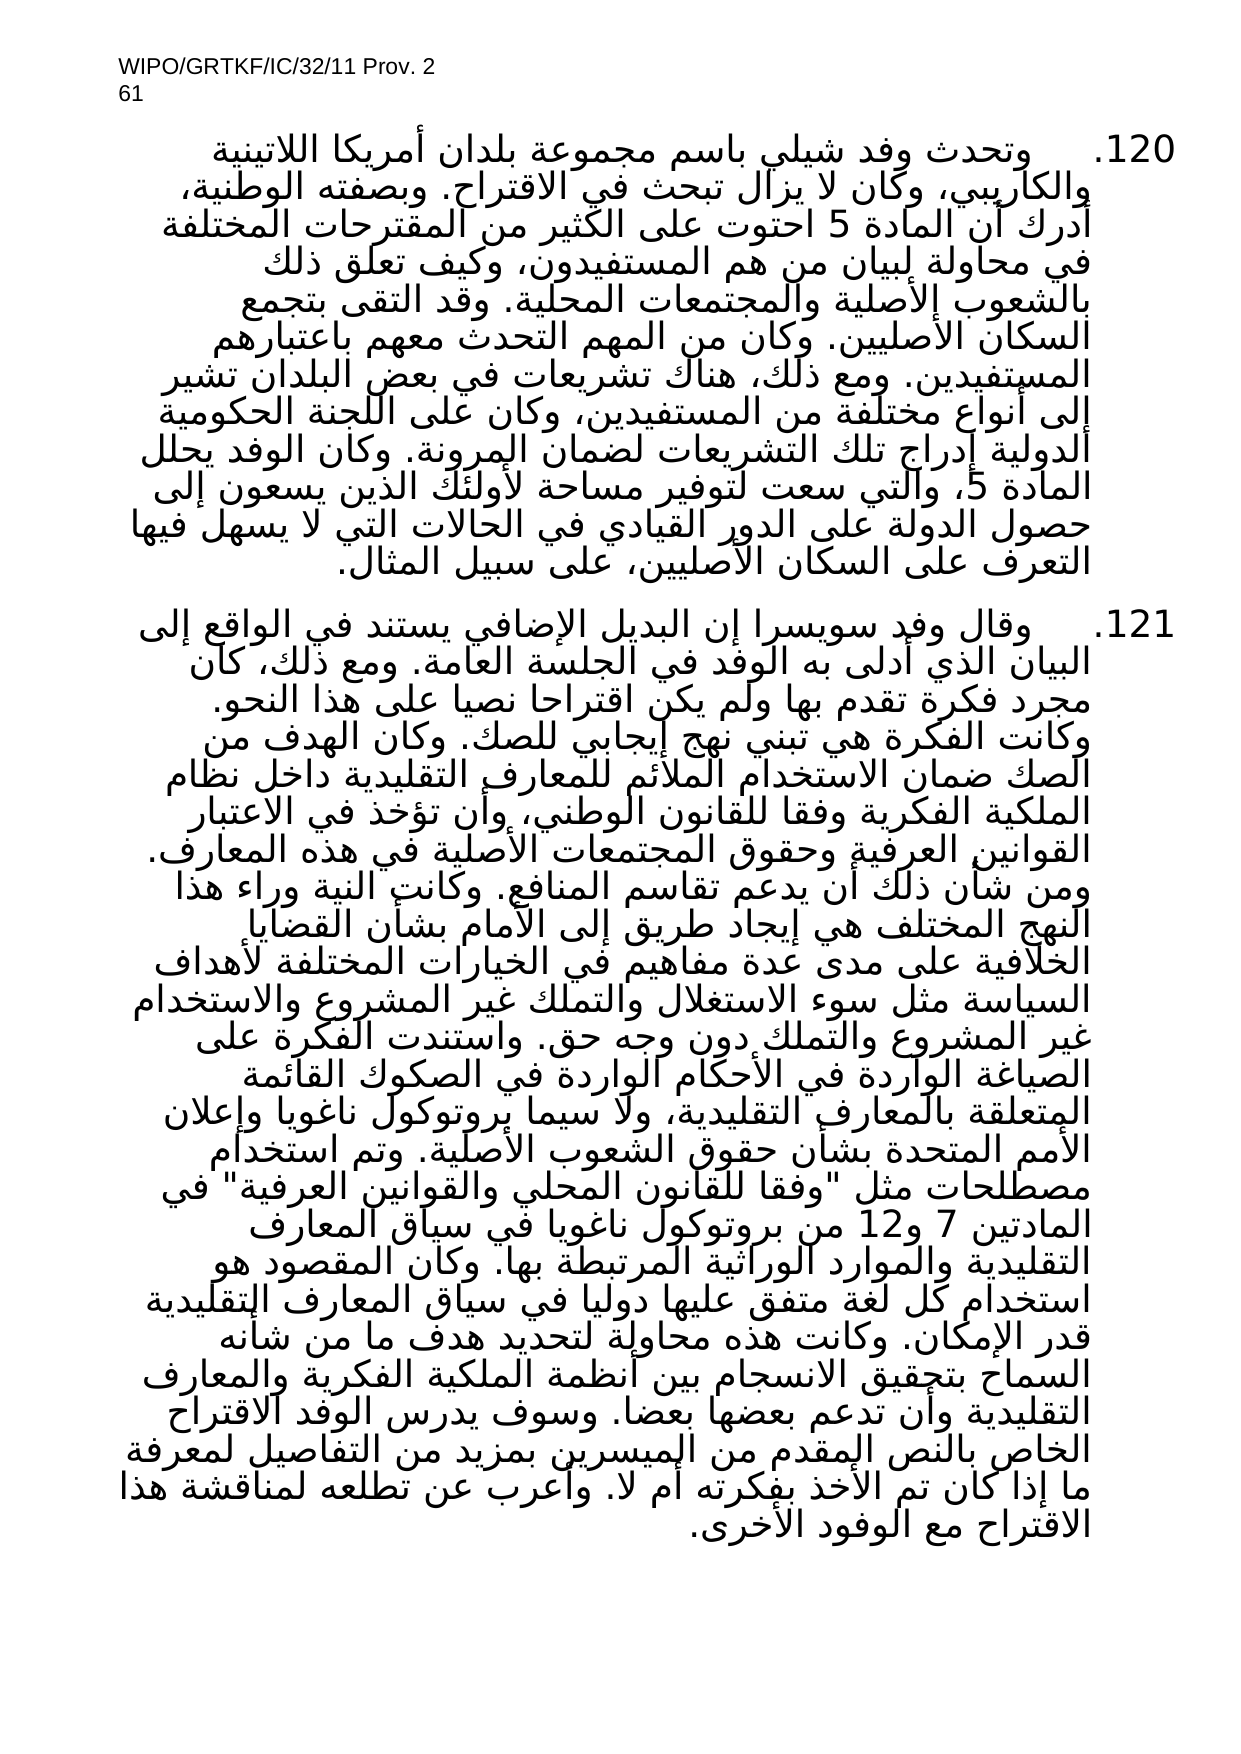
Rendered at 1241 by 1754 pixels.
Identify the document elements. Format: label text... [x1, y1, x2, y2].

text وتحدث وفد شيلي باسم مجموعة بلدان أمريكا اللاتينية والكاريبي، وكان لا يزال تبحث في الاقتراح. وبصفته الوطنية، أدرك أن المادة 5 احتوت على الكثير من المقترحات المختلفة في محاولة لبيان من هم المستفيدون، وكيف تعلق ذلك بالشعوب الأصلية والمجتمعات المحلية. وقد التقى بتجمع السكان الأصليين. وكان من المهم التحدث معهم باعتبارهم المستفيدين. ومع ذلك، هناك تشريعات في بعض البلدان تشير إلى أنواع مختلفة من المستفيدين، وكان على اللجنة الحكومية الدولية إدراج تلك التشريعات لضمان المرونة. وكان الوفد يحلل المادة 5، والتي سعت لتوفير مساحة لأولئك الذين يسعون إلى حصول الدولة على الدور القيادي في الحالات التي لا يسهل فيها التعرف على السكان الأصليين، على سبيل المثال. [118, 132, 1092, 582]
text وقال وفد سويسرا إن البديل الإضافي يستند في الواقع إلى البيان الذي أدلى به الوفد في الجلسة العامة. ومع ذلك، كان مجرد فكرة تقدم بها ولم يكن اقتراحا نصيا على هذا النحو. وكانت الفكرة هي تبني نهج إيجابي للصك. وكان الهدف من الصك ضمان الاستخدام الملائم للمعارف التقليدية داخل نظام الملكية الفكرية وفقا للقانون الوطني، وأن تؤخذ في الاعتبار القوانين العرفية وحقوق المجتمعات الأصلية في هذه المعارف. ومن شأن ذلك أن يدعم تقاسم المنافع. وكانت النية وراء هذا النهج المختلف هي إيجاد طريق إلى الأمام بشأن القضايا الخلافية على مدى عدة مفاهيم في الخيارات المختلفة لأهداف السياسة مثل سوء الاستغلال والتملك غير المشروع والاستخدام غير المشروع والتملك دون وجه حق. واستندت الفكرة على الصياغة الواردة في الأحكام الواردة في الصكوك القائمة المتعلقة بالمعارف التقليدية، ولا سيما بروتوكول ناغويا وإعلان الأمم المتحدة بشأن حقوق الشعوب الأصلية. وتم استخدام مصطلحات مثل "وفقا للقانون المحلي والقوانين العرفية" في المادتين 7 و12 من بروتوكول ناغويا في سياق المعارف التقليدية والموارد الوراثية المرتبطة بها. وكان المقصود هو استخدام كل لغة متفق عليها دوليا في سياق المعارف التقليدية قدر الإمكان. وكانت هذه محاولة لتحديد هدف ما من شأنه السماح بتحقيق الانسجام بين أنظمة الملكية الفكرية والمعارف التقليدية وأن تدعم بعضها بعضا. وسوف يدرس الوفد الاقتراح الخاص بالنص المقدم من الميسرين بمزيد من التفاصيل لمعرفة ما إذا كان تم الأخذ بفكرته أم لا. وأعرب عن تطلعه لمناقشة هذا الاقتراح مع الوفود الأخرى. [118, 607, 1092, 1545]
